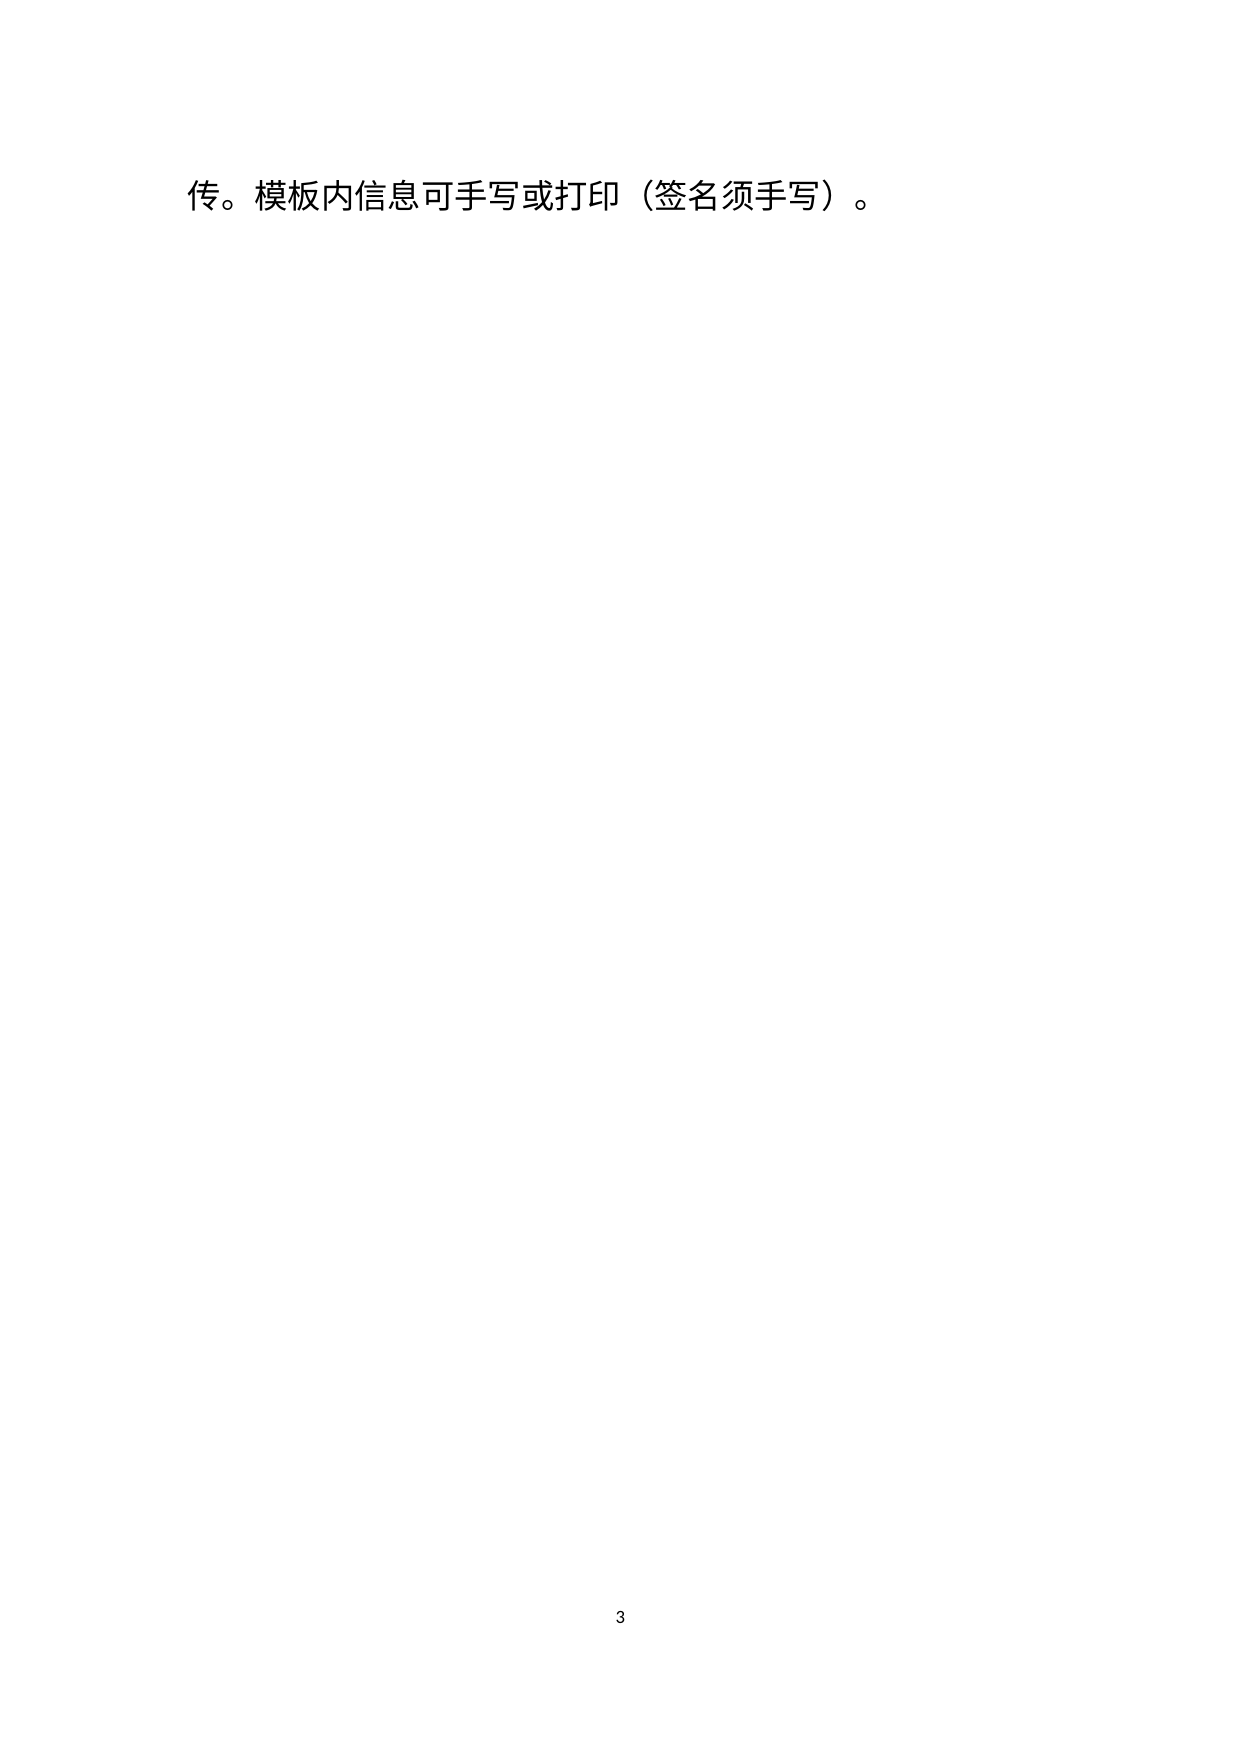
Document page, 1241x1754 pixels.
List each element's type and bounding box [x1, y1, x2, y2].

text [187, 162, 1053, 227]
